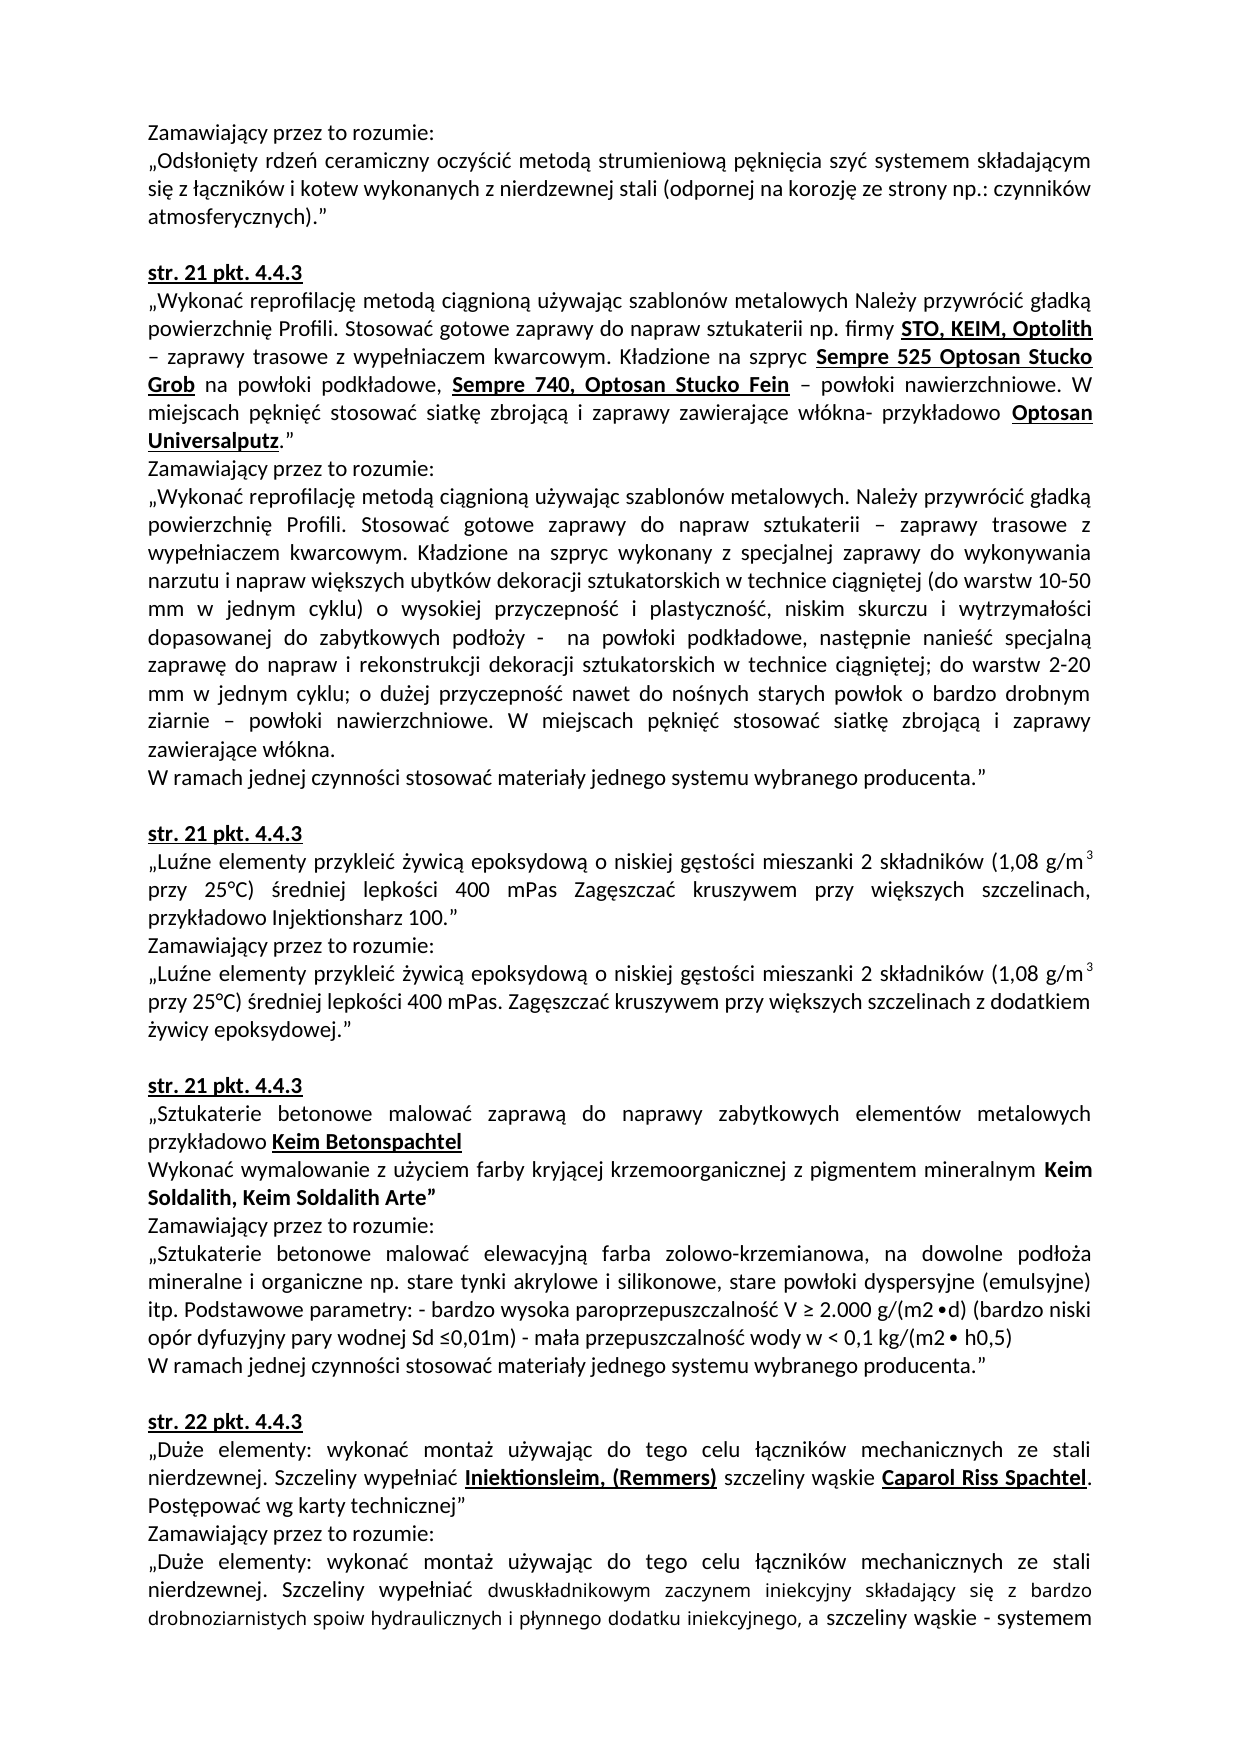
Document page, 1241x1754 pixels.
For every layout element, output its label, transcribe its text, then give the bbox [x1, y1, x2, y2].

text str. 21 pkt. 4.4.3 [148, 258, 1093, 286]
text Zamawiający przez to rozumie: [148, 118, 1093, 146]
text „Wykonać reprofilację metodą ciągnioną używając szablonów metalowych Należy przywrócić gładką powierzchnię Profili. Stosować gotowe zaprawy do napraw sztukaterii np. firmy STO, KEIM, Optolith – zaprawy trasowe z wypełniaczem kwarcowym. Kładzione na szpryc Sempre 525 Optosan Stucko Grob na powłoki podkładowe, Sempre 740, Optosan Stucko Fein – powłoki nawierzchniowe. W miejscach pęknięć stosować siatkę zbrojącą i zaprawy zawierające włókna- przykładowo Optosan Universalputz.” [148, 286, 1093, 454]
text Zamawiający przez to rozumie: [148, 1211, 1093, 1239]
text „Sztukaterie betonowe malować zaprawą do naprawy zabytkowych elementów metalowych przykładowo Keim Betonspachtel [148, 1099, 1093, 1155]
text „Sztukaterie betonowe malować elewacyjną farba zolowo-krzemianowa, na dowolne podłoża mineralne i organiczne np. stare tynki akrylowe i silikonowe, stare powłoki dyspersyjne (emulsyjne) itp. Podstawowe parametry: - bardzo wysoka paroprzepuszczalność V ≥ 2.000 g/(m2∙d) (bardzo niski opór dyfuzyjny pary wodnej Sd ≤0,01m) - mała przepuszczalność wody w < 0,1 kg/(m2∙ h0,5) [148, 1239, 1093, 1351]
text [148, 1547, 1093, 1631]
text „Odsłonięty rdzeń ceramiczny oczyścić metodą strumieniową pęknięcia szyć systemem składającym się z łączników i kotew wykonanych z nierdzewnej stali (odpornej na korozję ze strony np.: czynników atmosferycznych).” [148, 146, 1093, 230]
text „Wykonać reprofilację metodą ciągnioną używając szablonów metalowych. Należy przywrócić gładką powierzchnię Profili. Stosować gotowe zaprawy do napraw sztukaterii – zaprawy trasowe z wypełniaczem kwarcowym. Kładzione na szpryc wykonany z specjalnej zaprawy do wykonywania narzutu i napraw większych ubytków dekoracji sztukatorskich w technice ciągniętej (do warstw 10-50 mm w jednym cyklu) o wysokiej przyczepność i plastyczność, niskim skurczu i wytrzymałości dopasowanej do zabytkowych podłoży - na powłoki podkładowe, następnie nanieść specjalną zaprawę do napraw i rekonstrukcji dekoracji sztukatorskich w technice ciągniętej; do warstw 2-20 mm w jednym cyklu; o dużej przyczepność nawet do nośnych starych powłok o bardzo drobnym ziarnie – powłoki nawierzchniowe. W miejscach pęknięć stosować siatkę zbrojącą i zaprawy zawierające włókna. [148, 482, 1093, 763]
text Zamawiający przez to rozumie: [148, 1519, 1093, 1547]
text str. 21 pkt. 4.4.3 [148, 1071, 1093, 1099]
text W ramach jednej czynności stosować materiały jednego systemu wybranego producenta.” [148, 763, 1093, 791]
text W ramach jednej czynności stosować materiały jednego systemu wybranego producenta.” [148, 1351, 1093, 1379]
text „Luźne elementy przykleić żywicą epoksydową o niskiej gęstości mieszanki 2 składników (1,08 g/m3 przy 25°C) średniej lepkości 400 mPas. Zagęszczać kruszywem przy większych szczelinach z dodatkiem żywicy epoksydowej.” [148, 959, 1093, 1043]
text Wykonać wymalowanie z użyciem farby kryjącej krzemoorganicznej z pigmentem mineralnym Keim Soldalith, Keim Soldalith Arte” [148, 1155, 1093, 1211]
text Zamawiający przez to rozumie: [148, 931, 1093, 959]
text „Luźne elementy przykleić żywicą epoksydową o niskiej gęstości mieszanki 2 składników (1,08 g/m3 przy 25°C) średniej lepkości 400 mPas Zagęszczać kruszywem przy większych szczelinach, przykładowo Injektionsharz 100.” [148, 847, 1093, 931]
text Zamawiający przez to rozumie: [148, 454, 1093, 482]
text „Duże elementy: wykonać montaż używając do tego celu łączników mechanicznych ze stali nierdzewnej. Szczeliny wypełniać Iniektionsleim, (Remmers) szczeliny wąskie Caparol Riss Spachtel. Postępować wg karty technicznej” [148, 1435, 1093, 1519]
text str. 22 pkt. 4.4.3 [148, 1407, 1093, 1435]
text str. 21 pkt. 4.4.3 [148, 819, 1093, 847]
